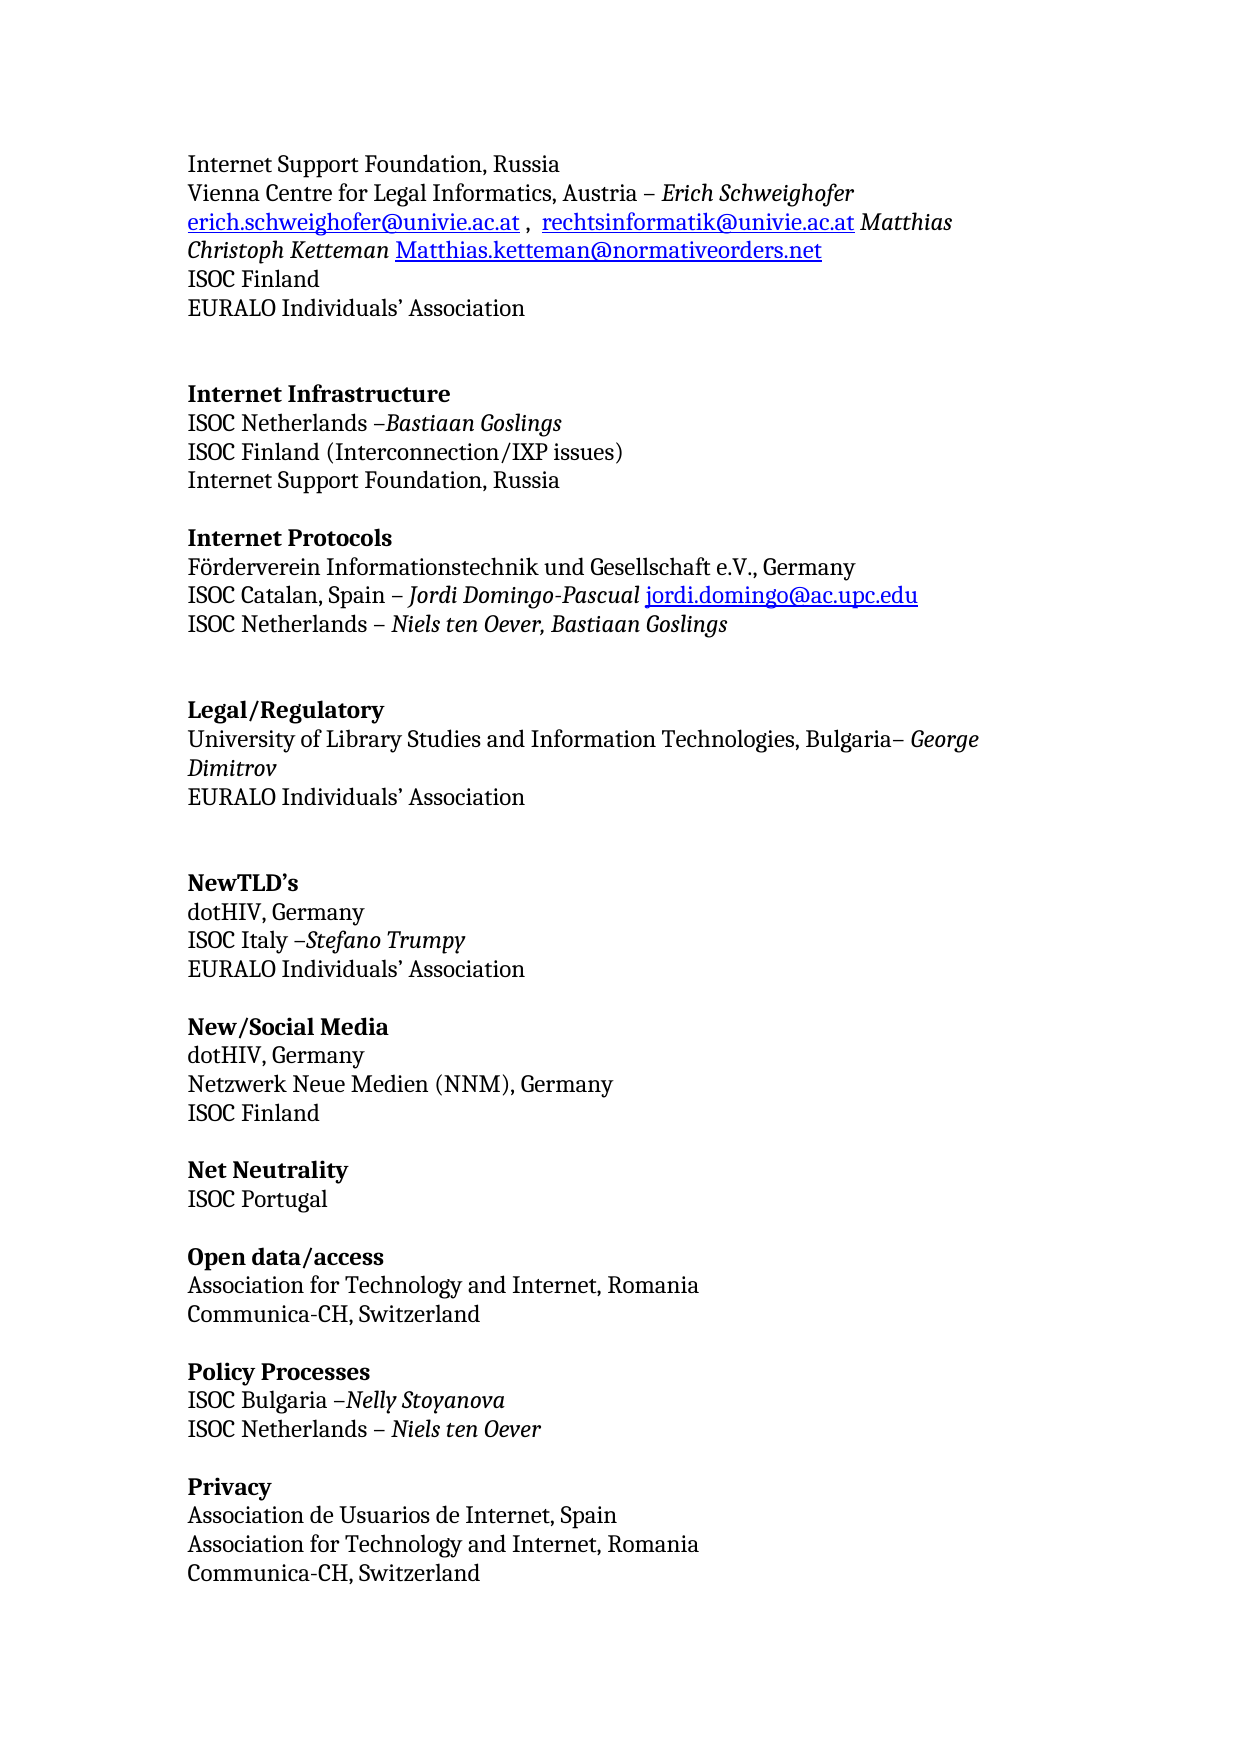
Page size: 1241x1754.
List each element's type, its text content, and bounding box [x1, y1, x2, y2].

text dotHIV, Germany [187, 1041, 1053, 1070]
text Open data/access [187, 1242, 1053, 1271]
text ISOC Finland (Interconnection/IXP issues) [187, 437, 1053, 466]
text ISOC Bulgaria –Nelly Stoyanova [187, 1386, 1053, 1415]
text ISOC Portugal [187, 1185, 1053, 1214]
text Association de Usuarios de Internet, Spain [187, 1501, 1053, 1530]
text ISOC Netherlands –Bastiaan Goslings [187, 409, 1053, 437]
text ISOC Catalan, Spain – Jordi Domingo-Pascual jordi.domingo@ac.upc.edu [187, 581, 1053, 610]
text Communica-CH, Switzerland [187, 1300, 1053, 1329]
text Internet Protocols [187, 524, 1053, 552]
text ISOC Finland [187, 265, 1053, 294]
text Privacy [187, 1472, 1053, 1501]
text Vienna Centre for Legal Informatics, Austria – Erich Schweighofer erich.schweighofer@univie.ac.at , rechtsinformatik@univie.ac.at Matthias Christoph Ketteman Matthias.ketteman@normativeorders.net [187, 179, 1053, 265]
text ISOC Netherlands – Niels ten Oever [187, 1415, 1053, 1444]
text Netzwerk Neue Medien (NNM), Germany [187, 1070, 1053, 1099]
text EURALO Individuals’ Association [187, 294, 1053, 322]
text Legal/Regulatory [187, 696, 1053, 725]
text New/Social Media [187, 1012, 1053, 1041]
text Policy Processes [187, 1357, 1053, 1386]
text Net Neutrality [187, 1156, 1053, 1185]
text ISOC Netherlands – Niels ten Oever, Bastiaan Goslings [187, 610, 1053, 639]
text Communica-CH, Switzerland [187, 1559, 1053, 1587]
text Internet Support Foundation, Russia [187, 150, 1053, 179]
text NewTLD’s [187, 869, 1053, 897]
text Internet Infrastructure [187, 380, 1053, 409]
text EURALO Individuals’ Association [187, 955, 1053, 984]
text EURALO Individuals’ Association [187, 782, 1053, 811]
text dotHIV, Germany [187, 897, 1053, 926]
text University of Library Studies and Information Technologies, Bulgaria– George Dimitrov [187, 725, 1053, 782]
text Association for Technology and Internet, Romania [187, 1271, 1053, 1300]
text ISOC Italy –Stefano Trumpy [187, 926, 1053, 955]
text Förderverein Informationstechnik und Gesellschaft e.V., Germany [187, 552, 1053, 581]
text Association for Technology and Internet, Romania [187, 1530, 1053, 1559]
text ISOC Finland [187, 1099, 1053, 1127]
text Internet Support Foundation, Russia [187, 466, 1053, 495]
